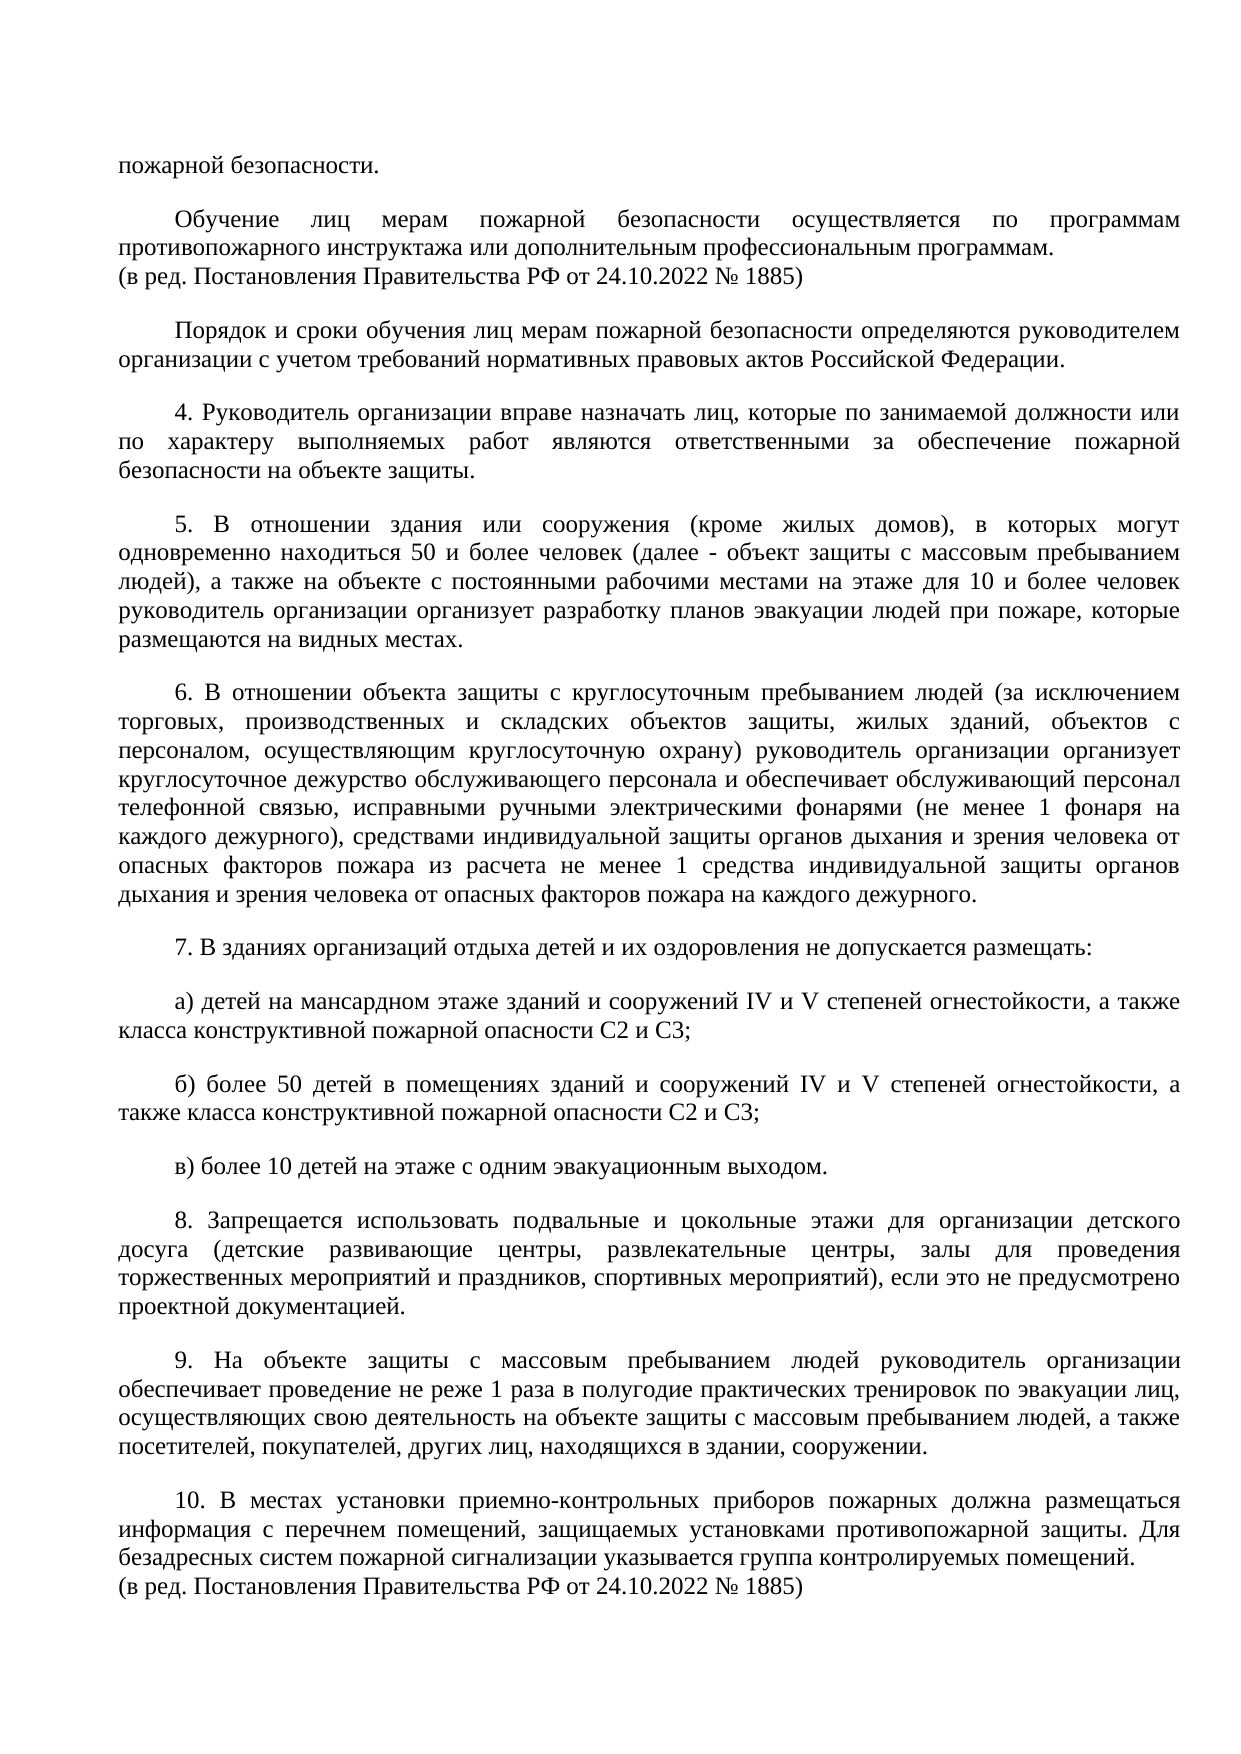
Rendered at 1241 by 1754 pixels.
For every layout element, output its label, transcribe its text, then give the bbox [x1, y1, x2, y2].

text (в ред. Постановления Правительства РФ от 24.10.2022 № 1885) [118, 261, 1181, 290]
text а) детей на мансардном этаже зданий и сооружений IV и V степеней огнестойкости, а также класса конструктивной пожарной опасности C2 и C3; [118, 986, 1181, 1044]
text Обучение лиц мерам пожарной безопасности осуществляется по программам противопожарного инструктажа или дополнительным профессиональным программам. [118, 204, 1181, 261]
text 8. Запрещается использовать подвальные и цокольные этажи для организации детского досуга (детские развивающие центры, развлекательные центры, залы для проведения торжественных мероприятий и праздников, спортивных мероприятий), если это не предусмотрено проектной документацией. [118, 1205, 1181, 1320]
text 5. В отношении здания или сооружения (кроме жилых домов), в которых могут одновременно находиться 50 и более человек (далее - объект защиты с массовым пребыванием людей), а также на объекте с постоянными рабочими местами на этаже для 10 и более человек руководитель организации организует разработку планов эвакуации людей при пожаре, которые размещаются на видных местах. [118, 509, 1181, 652]
text 10. В местах установки приемно-контрольных приборов пожарных должна размещаться информация с перечнем помещений, защищаемых установками противопожарной защиты. Для безадресных систем пожарной сигнализации указывается группа контролируемых помещений. [118, 1485, 1181, 1571]
text Порядок и сроки обучения лиц мерам пожарной безопасности определяются руководителем организации с учетом требований нормативных правовых актов Российской Федерации. [118, 315, 1181, 372]
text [118, 150, 1181, 179]
text б) более 50 детей в помещениях зданий и сооружений IV и V степеней огнестойкости, а также класса конструктивной пожарной опасности C2 и C3; [118, 1069, 1181, 1126]
text 9. На объекте защиты с массовым пребыванием людей руководитель организации обеспечивает проведение не реже 1 раза в полугодие практических тренировок по эвакуации лиц, осуществляющих свою деятельность на объекте защиты с массовым пребыванием людей, а также посетителей, покупателей, других лиц, находящихся в здании, сооружении. [118, 1345, 1181, 1460]
text в) более 10 детей на этаже с одним эвакуационным выходом. [118, 1151, 1181, 1180]
text 4. Руководитель организации вправе назначать лиц, которые по занимаемой должности или по характеру выполняемых работ являются ответственными за обеспечение пожарной безопасности на объекте защиты. [118, 397, 1181, 484]
text 6. В отношении объекта защиты с круглосуточным пребыванием людей (за исключением торговых, производственных и складских объектов защиты, жилых зданий, объектов с персоналом, осуществляющим круглосуточную охрану) руководитель организации организует круглосуточное дежурство обслуживающего персонала и обеспечивает обслуживающий персонал телефонной связью, исправными ручными электрическими фонарями (не менее 1 фонаря на каждого дежурного), средствами индивидуальной защиты органов дыхания и зрения человека от опасных факторов пожара из расчета не менее 1 средства индивидуальной защиты органов дыхания и зрения человека от опасных факторов пожара на каждого дежурного. [118, 677, 1181, 907]
text (в ред. Постановления Правительства РФ от 24.10.2022 № 1885) [118, 1571, 1181, 1600]
text 7. В зданиях организаций отдыха детей и их оздоровления не допускается размещать: [118, 932, 1181, 961]
